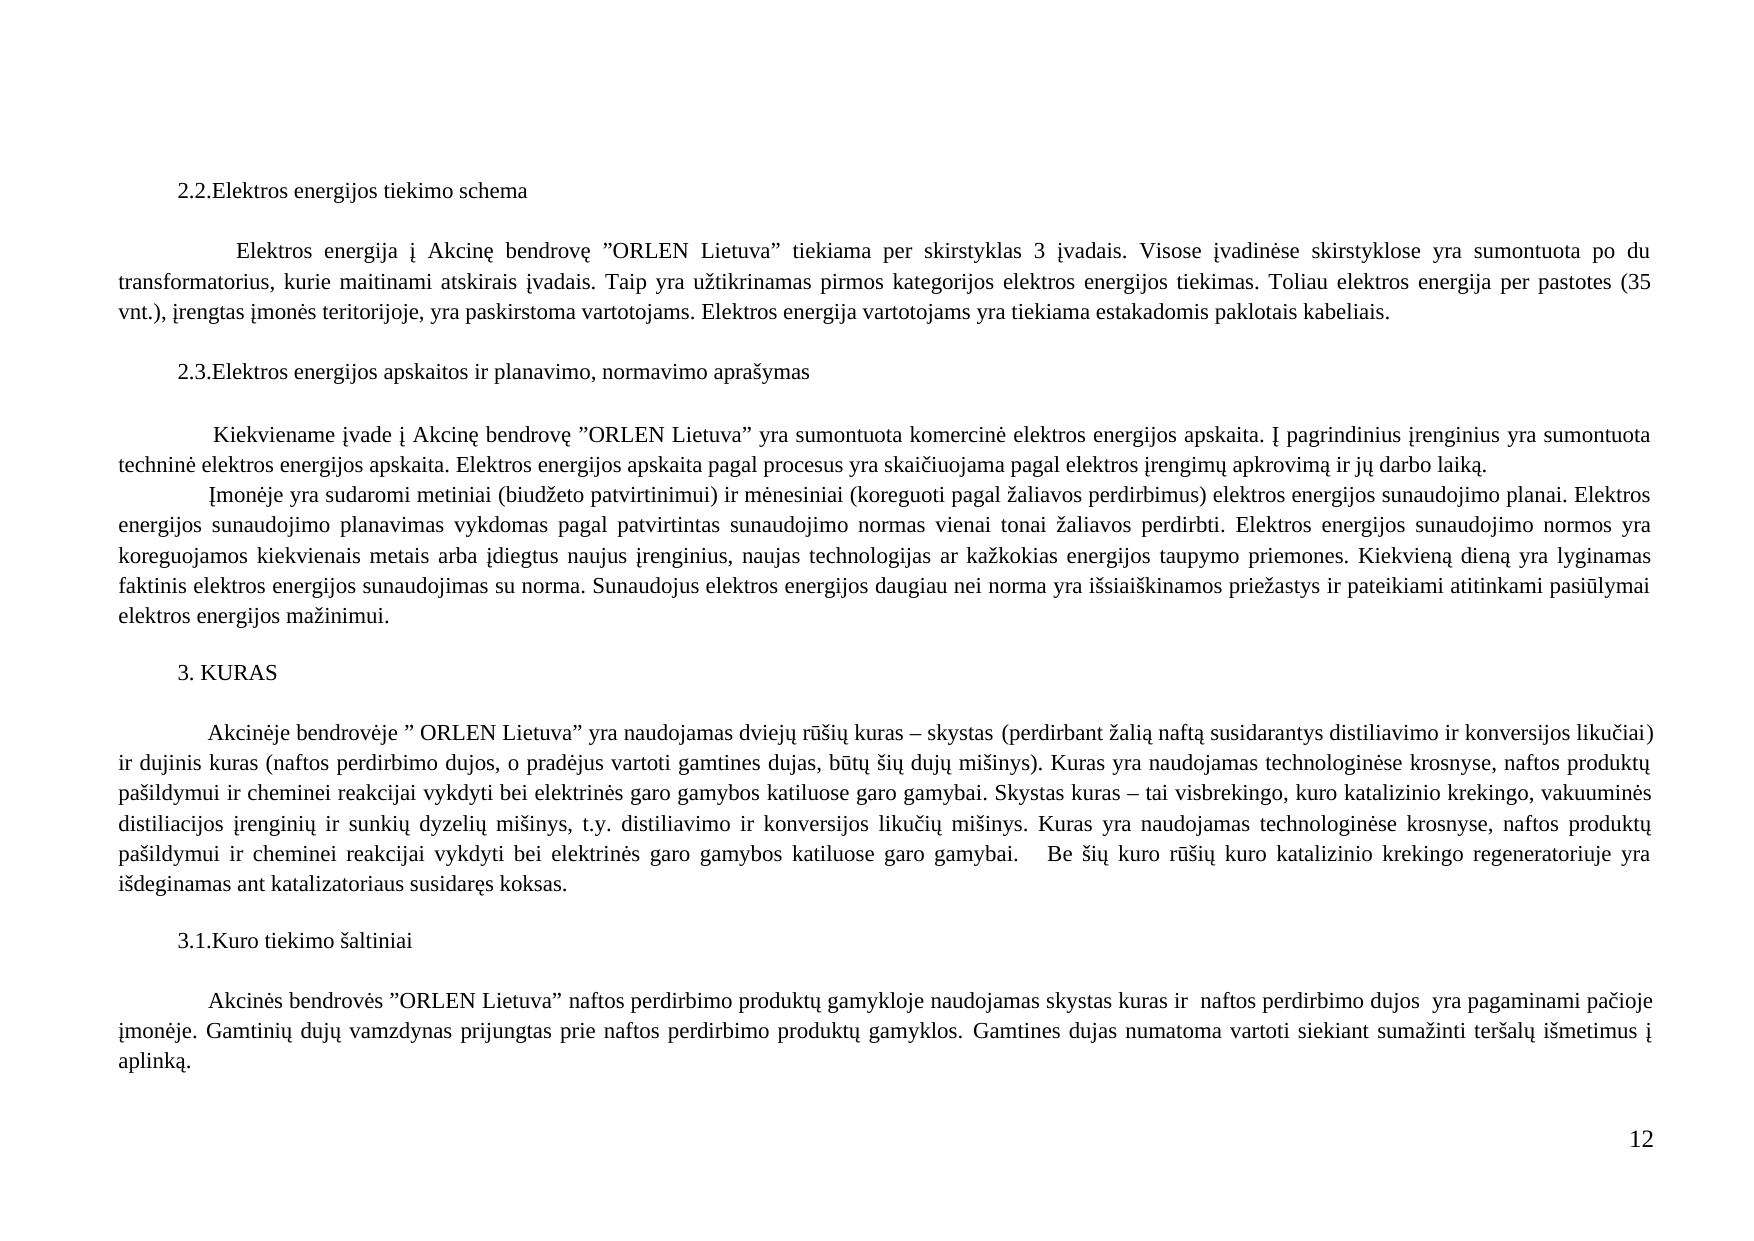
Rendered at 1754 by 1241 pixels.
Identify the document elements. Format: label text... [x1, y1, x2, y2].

text 3.1.Kuro tiekimo šaltiniai [118, 927, 1654, 953]
text 2.2.Elektros energijos tiekimo schema [118, 177, 1654, 203]
text 2.3.Elektros energijos apskaitos ir planavimo, normavimo aprašymas [118, 358, 1654, 385]
text Akcinės bendrovės ”ORLEN Lietuva” naftos perdirbimo produktų gamykloje naudojamas skystas kuras ir naftos perdirbimo dujos yra pagaminami pačioje įmonėje. Gamtinių dujų vamzdynas prijungtas prie naftos perdirbimo produktų gamyklos. Gamtines dujas numatoma vartoti siekiant sumažinti teršalų išmetimus į aplinką. [118, 987, 1654, 1074]
text 3. KURAS [118, 659, 1654, 685]
text Elektros energija į Akcinę bendrovę ”ORLEN Lietuva” tiekiama per skirstyklas 3 įvadais. Visose įvadinėse skirstyklose yra sumontuota po du transformatorius, kurie maitinami atskirais įvadais. Taip yra užtikrinamas pirmos kategorijos elektros energijos tiekimas. Toliau elektros energija per pastotes (35 vnt.), įrengtas įmonės teritorijoje, yra paskirstoma vartotojams. Elektros energija vartotojams yra tiekiama estakadomis paklotais kabeliais. [118, 238, 1654, 324]
text Kiekviename įvade į Akcinę bendrovę ”ORLEN Lietuva” yra sumontuota komercinė elektros energijos apskaita. Į pagrindinius įrenginius yra sumontuota techninė elektros energijos apskaita. Elektros energijos apskaita pagal procesus yra skaičiuojama pagal elektros įrengimų apkrovimą ir jų darbo laiką. [118, 421, 1654, 477]
text Įmonėje yra sudaromi metiniai (biudžeto patvirtinimui) ir mėnesiniai (koreguoti pagal žaliavos perdirbimus) elektros energijos sunaudojimo planai. Elektros energijos sunaudojimo planavimas vykdomas pagal patvirtintas sunaudojimo normas vienai tonai žaliavos perdirbti. Elektros energijos sunaudojimo normos yra koreguojamos kiekvienais metais arba įdiegtus naujus įrenginius, naujas technologijas ar kažkokias energijos taupymo priemones. Kiekvieną dieną yra lyginamas faktinis elektros energijos sunaudojimas su norma. Sunaudojus elektros energijos daugiau nei norma yra išsiaiškinamos priežastys ir pateikiami atitinkami pasiūlymai elektros energijos mažinimui. [118, 481, 1654, 628]
text Akcinėje bendrovėje ” ORLEN Lietuva” yra naudojamas dviejų rūšių kuras – skystas (perdirbant žalią naftą susidarantys distiliavimo ir konversijos likučiai) ir dujinis kuras (naftos perdirbimo dujos, o pradėjus vartoti gamtines dujas, būtų šių dujų mišinys). Kuras yra naudojamas technologinėse krosnyse, naftos produktų pašildymui ir cheminei reakcijai vykdyti bei elektrinės garo gamybos katiluose garo gamybai. Skystas kuras – tai visbrekingo, kuro katalizinio krekingo, vakuuminės distiliacijos įrenginių ir sunkių dyzelių mišinys, t.y. distiliavimo ir konversijos likučių mišinys. Kuras yra naudojamas technologinėse krosnyse, naftos produktų pašildymui ir cheminei reakcijai vykdyti bei elektrinės garo gamybos katiluose garo gamybai. Be šių kuro rūšių kuro katalizinio krekingo regeneratoriuje yra išdeginamas ant katalizatoriaus susidaręs koksas. [118, 719, 1654, 896]
